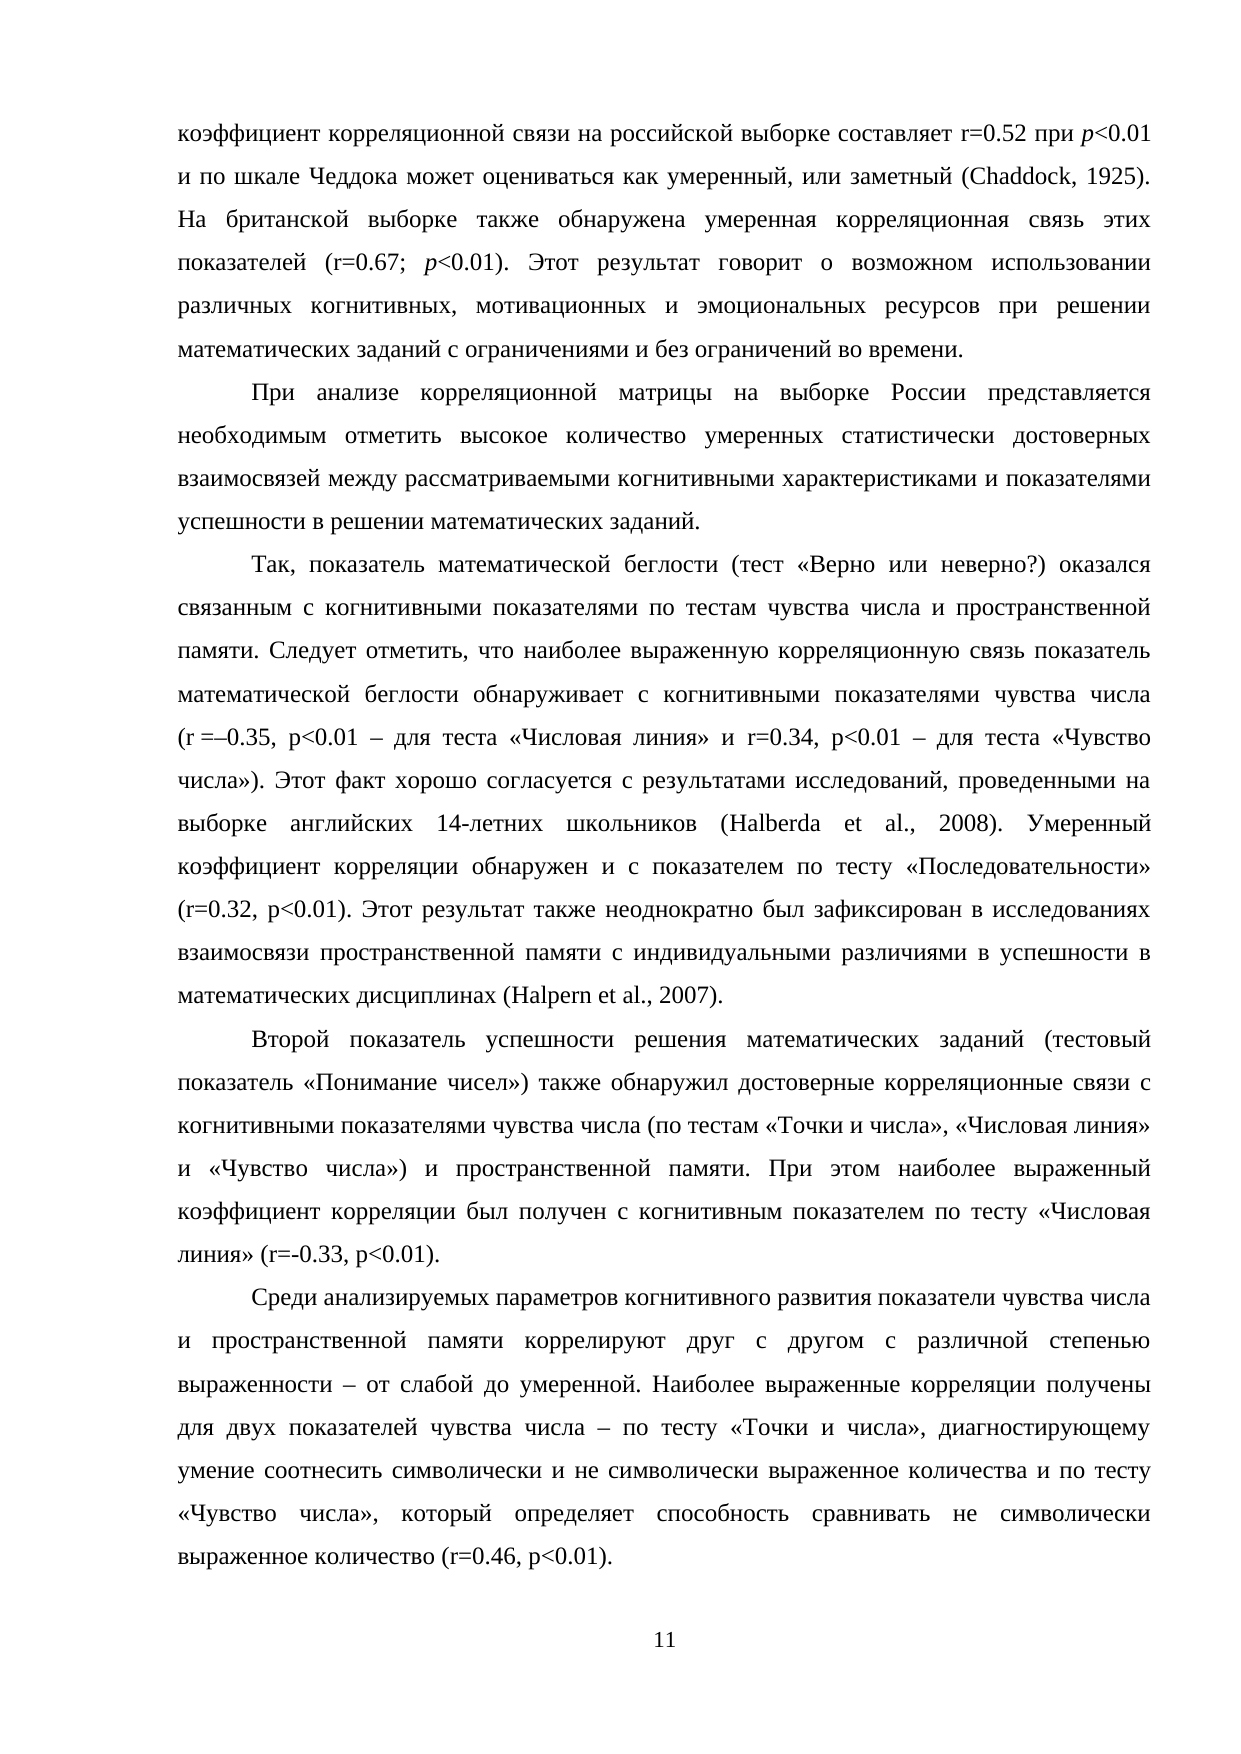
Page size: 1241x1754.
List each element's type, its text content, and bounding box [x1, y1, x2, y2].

text Среди анализируемых параметров когнитивного развития показатели чувства числа и пространственной памяти коррелируют друг с другом с различной степенью выраженности – от слабой до умеренной. Наиболее выраженные корреляции получены для двух показателей чувства числа – по тесту «Точки и числа», диагностирующему умение соотнесить символически и не символически выраженное количества и по тесту «Чувство числа», который определяет способность сравнивать не символически выраженное количество (r=0.46, p<0.01). [177, 1282, 1152, 1570]
text При анализе корреляционной матрицы на выборке России представляется необходимым отметить высокое количество умеренных статистически достоверных взаимосвязей между рассматриваемыми когнитивными характеристиками и показателями успешности в решении математических заданий. [177, 377, 1152, 535]
text Так, показатель математической беглости (тест «Верно или неверно?) оказался связанным с когнитивными показателями по тестам чувства числа и пространственной памяти. Следует отметить, что наиболее выраженную корреляционную связь показатель математической беглости обнаруживает с когнитивными показателями чувства числа (r =–0.35, p<0.01 – для теста «Числовая линия» и r=0.34, p<0.01 – для теста «Чувство числа»). Этот факт хорошо согласуется с результатами исследований, проведенными на выборке английских 14-летних школьников (Halberda et al., 2008). Умеренный коэффициент корреляции обнаружен и с показателем по тесту «Последовательности» (r=0.32, p<0.01). Этот результат также неоднократно был зафиксирован в исследованиях взаимосвязи пространственной памяти с индивидуальными различиями в успешности в математических дисциплинах (Halpern et al., 2007). [177, 549, 1152, 1009]
text Второй показатель успешности решения математических заданий (тестовый показатель «Понимание чисел») также обнаружил достоверные корреляционные связи с когнитивными показателями чувства числа (по тестам «Точки и числа», «Числовая линия» и «Чувство числа») и пространственной памяти. При этом наиболее выраженный коэффициент корреляции был получен с когнитивным показателем по тесту «Числовая линия» (r=-0.33, p<0.01). [177, 1024, 1152, 1268]
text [177, 118, 1152, 362]
